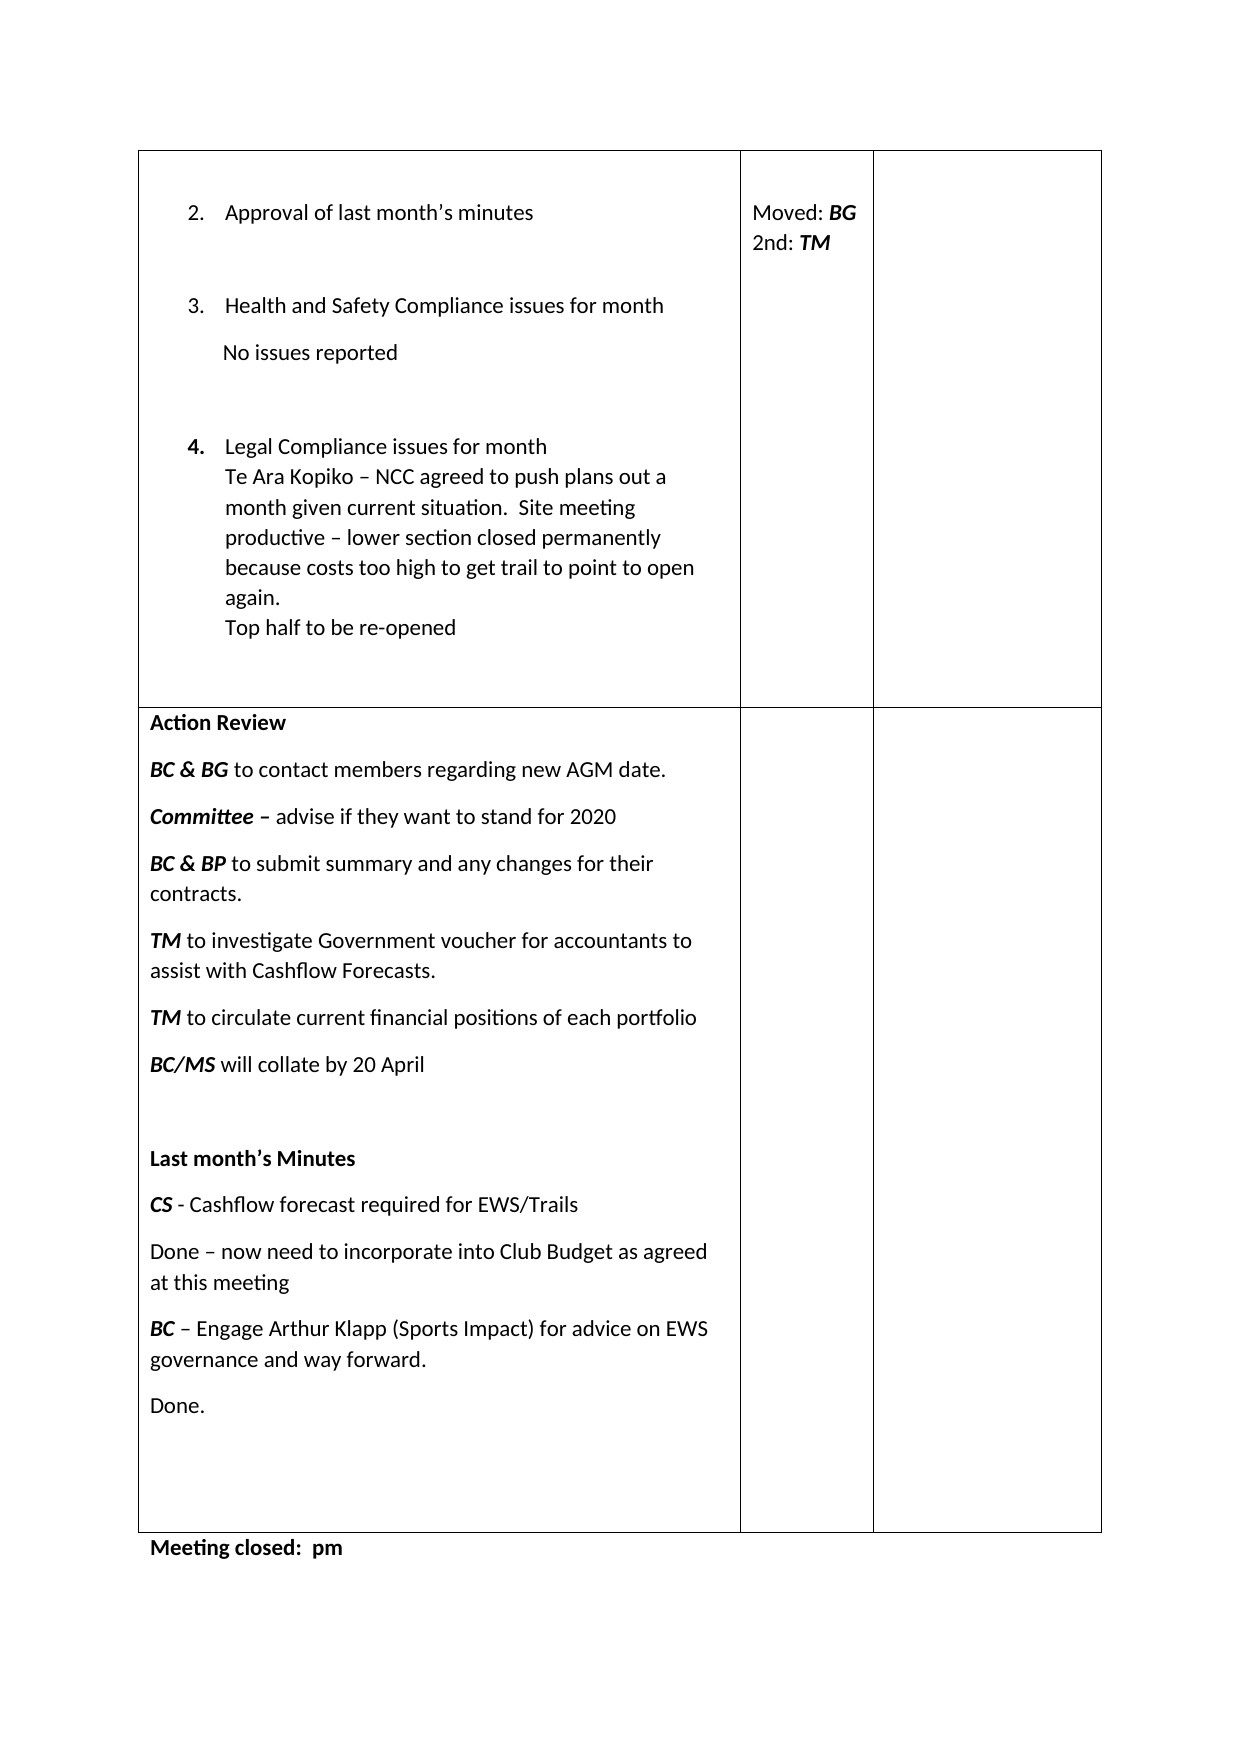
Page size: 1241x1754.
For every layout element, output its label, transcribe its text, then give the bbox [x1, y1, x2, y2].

table_cell [874, 151, 1101, 707]
table_cell Moved: BG 2nd: TM [741, 151, 873, 707]
table_cell [741, 708, 873, 1532]
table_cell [139, 151, 740, 707]
text Meeting closed: pm [150, 1533, 1090, 1561]
table_cell [874, 708, 1101, 1532]
table_cell Action Review BC & BG to contact members regarding new AGM date. Committee – advise if they want to stand for 2020 BC & BP to submit summary and any changes for their contracts. TM to investigate Government voucher for accountants to assist with Cashflow Forecasts. TM to circulate current financial positions of each portfolio BC/MS will collate by 20 April Last month’s Minutes CS - Cashflow forecast required for EWS/Trails Done – now need to incorporate into Club Budget as agreed at this meeting BC – Engage Arthur Klapp (Sports Impact) for advice on EWS governance and way forward. Done. [139, 708, 740, 1532]
